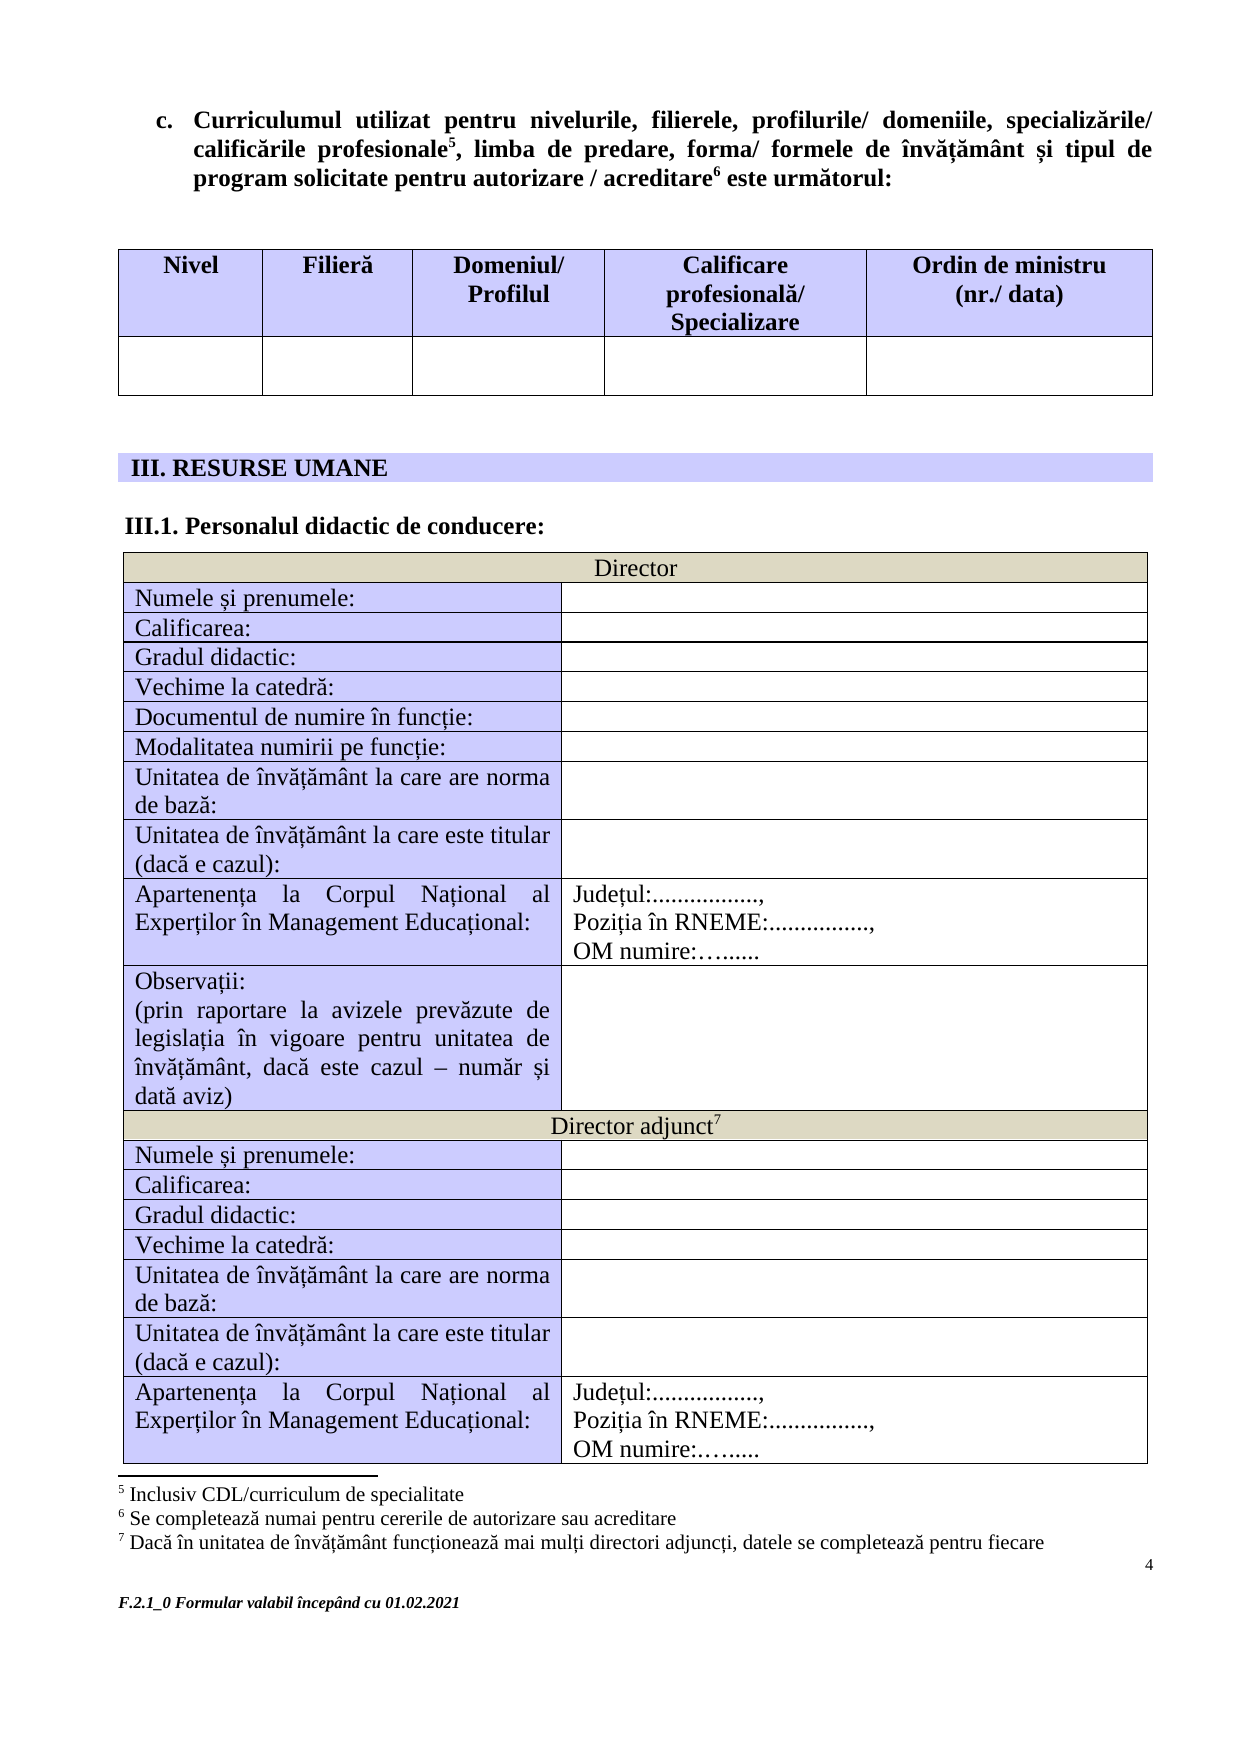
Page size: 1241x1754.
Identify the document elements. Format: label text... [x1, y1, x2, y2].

table_cell [562, 1200, 1147, 1229]
table_cell Calificarea: [124, 1170, 561, 1199]
table_header Nivel [119, 250, 262, 336]
table_cell [867, 337, 1152, 395]
table_header Ordin de ministru (nr./ data) [867, 250, 1152, 336]
table_header Director [124, 553, 1147, 582]
table_cell [562, 732, 1147, 761]
table_cell Observații: (prin raportare la avizele prevăzute de legislația în vigoare pentru unitatea de învățământ, dacă este cazul – număr și dată aviz) [124, 966, 561, 1110]
table_cell Unitatea de învățământ la care are norma de bază: [124, 1260, 561, 1317]
table_cell Documentul de numire în funcție: [124, 702, 561, 731]
table_cell Gradul didactic: [124, 1200, 561, 1229]
table_cell [562, 583, 1147, 612]
table_cell [605, 337, 866, 395]
table_cell Apartenența la Corpul Național al Experților în Management Educațional: [124, 1377, 561, 1463]
table_cell [562, 1141, 1147, 1169]
text III.1. Personalul didactic de conducere: [118, 511, 1153, 539]
table_cell Apartenența la Corpul Național al Experților în Management Educațional: [124, 879, 561, 965]
table_header Filieră [263, 250, 412, 336]
table_header Calificare profesională/ Specializare [605, 250, 866, 336]
table_cell Vechime la catedră: [124, 672, 561, 701]
table_cell [263, 337, 412, 395]
list Curriculumul utilizat pentru nivelurile, filierele, profilurile/ domeniile, specializările/ calificările profesionale, limba de predare, forma/ formele de învățământ și tipul de program solicitate pentru autorizare / acreditare este următorul: [156, 105, 1153, 191]
table_cell Numele și prenumele: [124, 1141, 561, 1169]
table_cell Vechime la catedră: [124, 1230, 561, 1259]
table_cell Județul:................., Poziția în RNEME:................, OM numire:.…..... [562, 1377, 1147, 1463]
table_cell [413, 337, 604, 395]
table_cell [562, 1170, 1147, 1199]
table_cell Director adjunct [124, 1111, 1147, 1139]
table_cell [562, 672, 1147, 701]
table_cell Numele și prenumele: [124, 583, 561, 612]
table_cell [562, 613, 1147, 641]
table_cell [562, 702, 1147, 731]
table_cell Calificarea: [124, 613, 561, 641]
table_cell [562, 820, 1147, 878]
table_cell [562, 1260, 1147, 1317]
table_cell Unitatea de învățământ la care este titular (dacă e cazul): [124, 1318, 561, 1376]
text III. RESURSE UMANE [118, 453, 1153, 482]
table_header Domeniul/ Profilul [413, 250, 604, 336]
table_cell [562, 643, 1147, 671]
table_cell Gradul didactic: [124, 643, 561, 671]
table_cell [119, 337, 262, 395]
table_cell [562, 1318, 1147, 1376]
table_cell Modalitatea numirii pe funcție: [124, 732, 561, 761]
table_cell [562, 1230, 1147, 1259]
table_cell [562, 762, 1147, 819]
table_cell Unitatea de învățământ la care este titular (dacă e cazul): [124, 820, 561, 878]
table_cell Județul:................., Poziția în RNEME:................, OM numire:…...... [562, 879, 1147, 965]
table_cell Unitatea de învățământ la care are norma de bază: [124, 762, 561, 819]
table_cell [562, 966, 1147, 1110]
